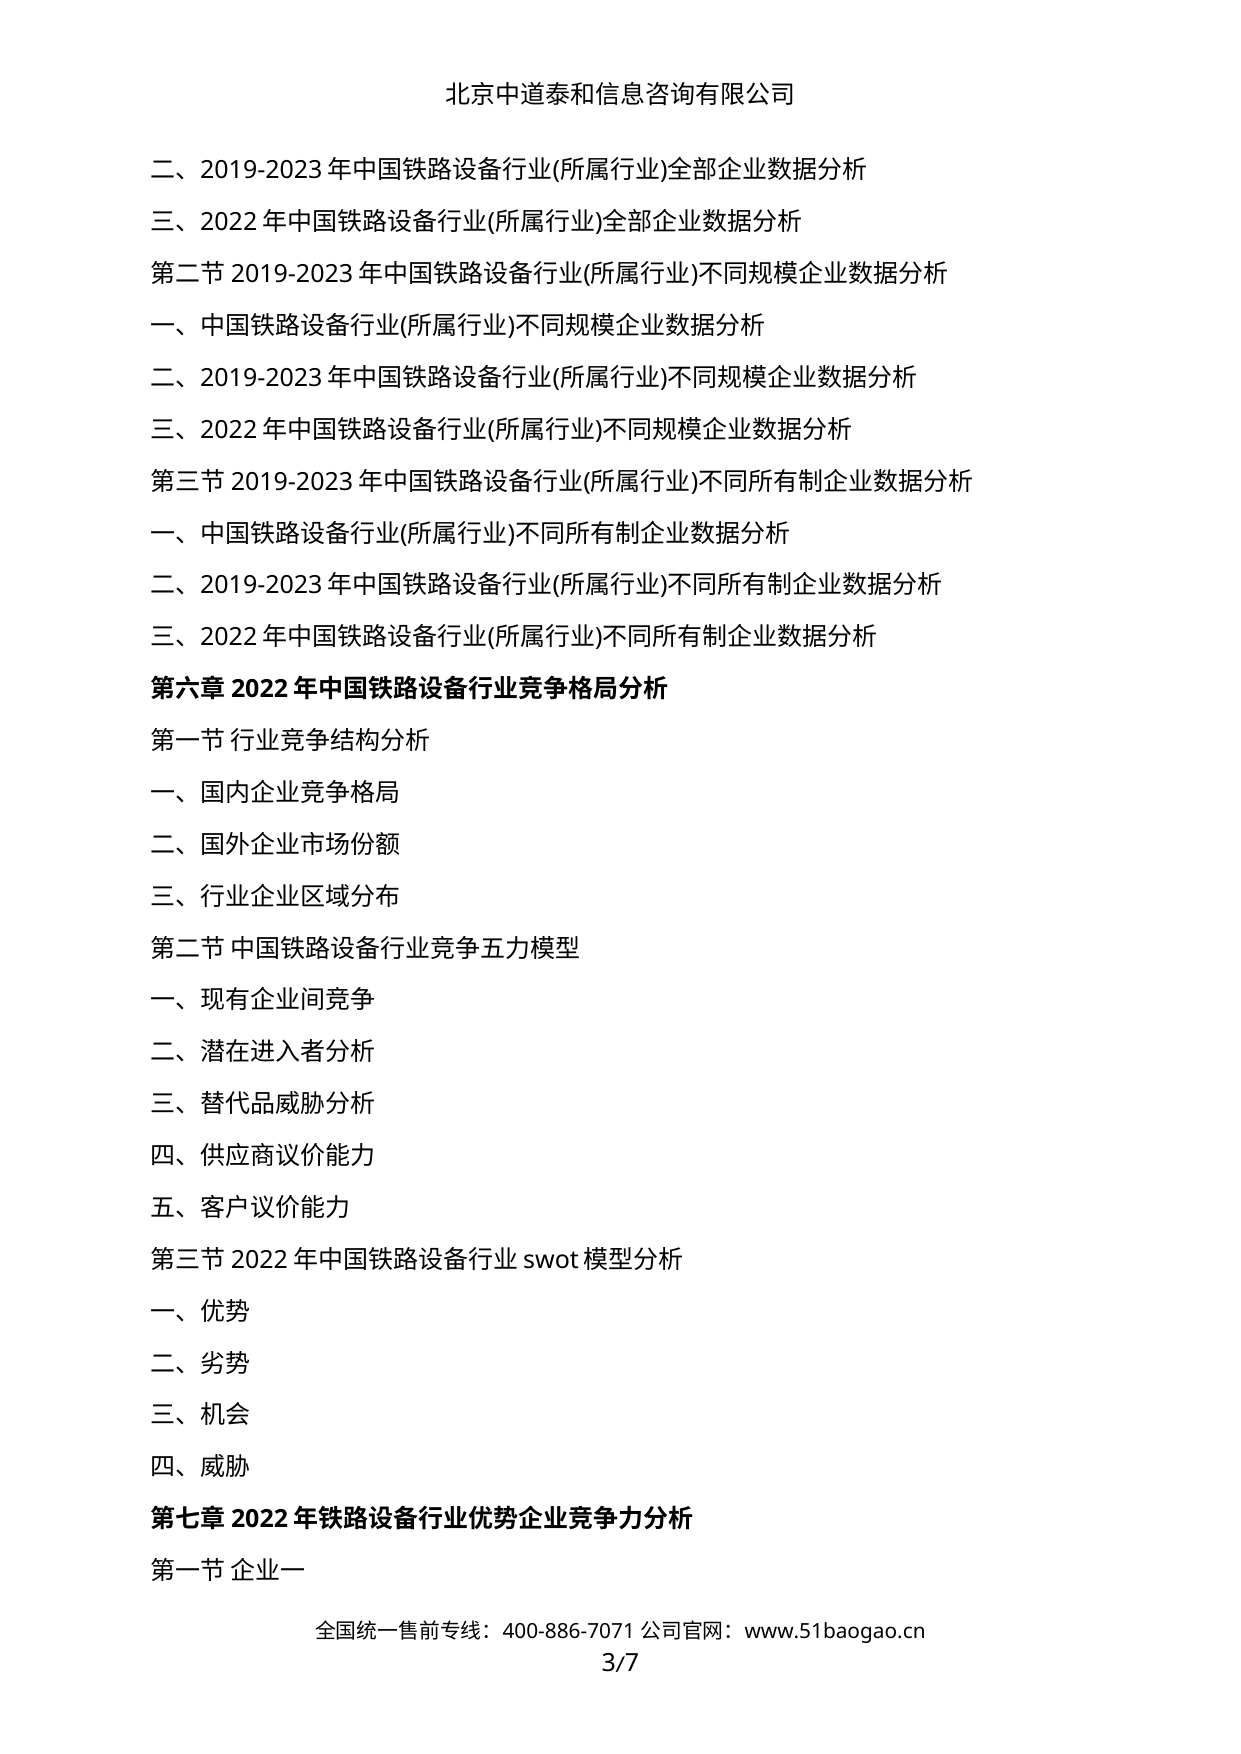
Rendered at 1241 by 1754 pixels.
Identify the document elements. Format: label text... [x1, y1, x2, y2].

text 第六章 2022年中国铁路设备行业竞争格局分析 [150, 669, 1090, 705]
text 第二节 中国铁路设备行业竞争五力模型 [150, 928, 1090, 964]
text 二、2019-2023年中国铁路设备行业(所属行业)全部企业数据分析 [150, 150, 1090, 186]
text 三、替代品威胁分析 [150, 1084, 1090, 1120]
text 三、机会 [150, 1395, 1090, 1431]
text 二、国外企业市场份额 [150, 824, 1090, 861]
text 一、优势 [150, 1291, 1090, 1327]
text 二、2019-2023年中国铁路设备行业(所属行业)不同所有制企业数据分析 [150, 565, 1090, 601]
text 二、潜在进入者分析 [150, 1032, 1090, 1068]
text 一、国内企业竞争格局 [150, 772, 1090, 809]
text 二、劣势 [150, 1343, 1090, 1379]
text 四、威胁 [150, 1447, 1090, 1483]
text 三、行业企业区域分布 [150, 876, 1090, 912]
text 第二节 2019-2023年中国铁路设备行业(所属行业)不同规模企业数据分析 [150, 254, 1090, 290]
text 第三节 2022年中国铁路设备行业swot模型分析 [150, 1239, 1090, 1276]
text 第一节 企业一 [150, 1551, 1090, 1587]
text 一、中国铁路设备行业(所属行业)不同规模企业数据分析 [150, 306, 1090, 342]
text 第一节 行业竞争结构分析 [150, 721, 1090, 757]
text 二、2019-2023年中国铁路设备行业(所属行业)不同规模企业数据分析 [150, 357, 1090, 394]
text 三、2022年中国铁路设备行业(所属行业)不同所有制企业数据分析 [150, 617, 1090, 653]
text 四、供应商议价能力 [150, 1136, 1090, 1172]
text 五、客户议价能力 [150, 1187, 1090, 1224]
text 第三节 2019-2023年中国铁路设备行业(所属行业)不同所有制企业数据分析 [150, 461, 1090, 497]
text 三、2022年中国铁路设备行业(所属行业)不同规模企业数据分析 [150, 409, 1090, 446]
text 一、现有企业间竞争 [150, 980, 1090, 1016]
text 第七章 2022年铁路设备行业优势企业竞争力分析 [150, 1499, 1090, 1535]
text 三、2022年中国铁路设备行业(所属行业)全部企业数据分析 [150, 202, 1090, 238]
text 一、中国铁路设备行业(所属行业)不同所有制企业数据分析 [150, 513, 1090, 549]
